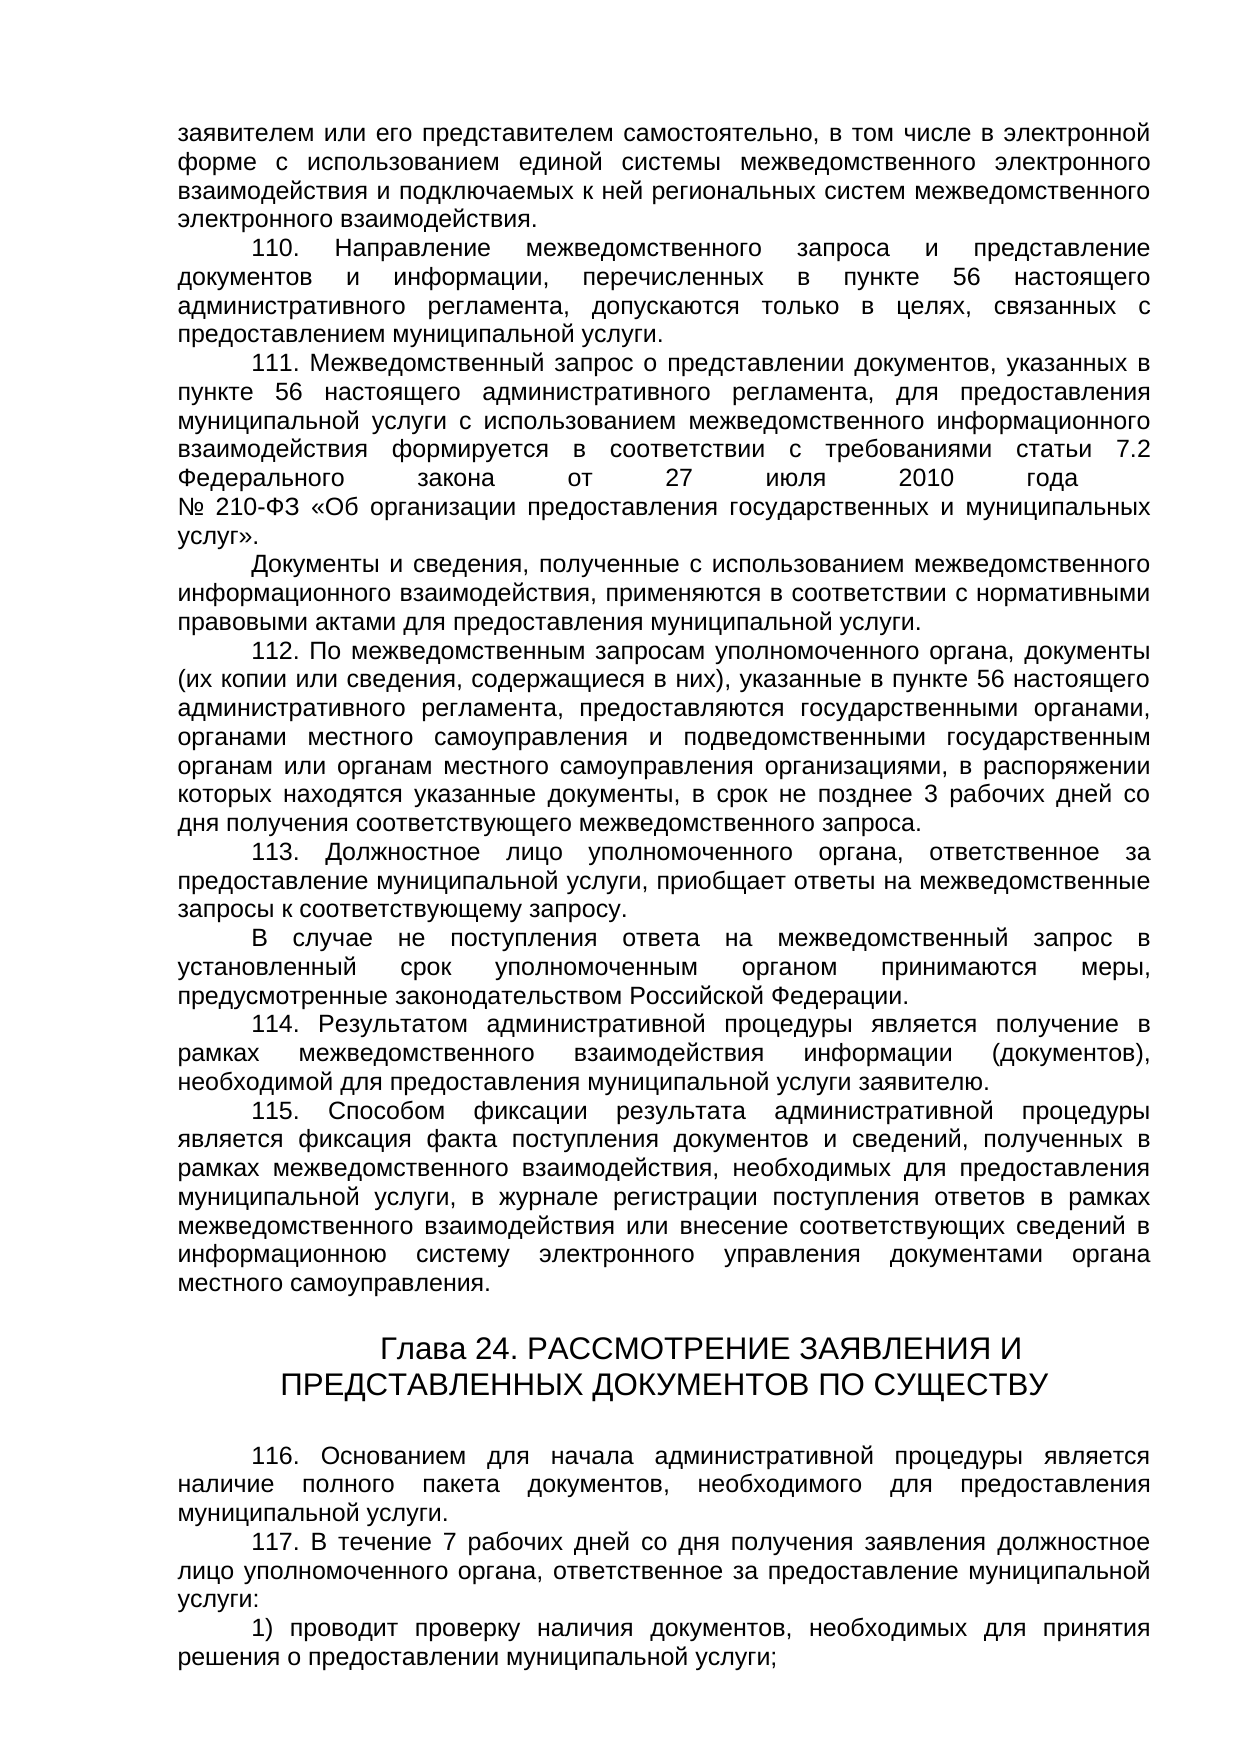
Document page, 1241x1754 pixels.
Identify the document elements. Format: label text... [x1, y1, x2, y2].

text Глава 24. РАССМОТРЕНИЕ ЗАЯВЛЕНИЯ И ПРЕДСТАВЛЕННЫХ ДОКУМЕНТОВ ПО СУЩЕСТВУ [177, 1330, 1152, 1402]
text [177, 118, 1152, 233]
text 112. По межведомственным запросам уполномоченного органа, документы (их копии или сведения, содержащиеся в них), указанные в пункте 56 настоящего административного регламента, предоставляются государственными органами, органами местного самоуправления и подведомственными государственным органам или органам местного самоуправления организациями, в распоряжении которых находятся указанные документы, в срок не позднее 3 рабочих дней со дня получения соответствующего межведомственного запроса. [177, 636, 1152, 837]
text 117. В течение 7 рабочих дней со дня получения заявления должностное лицо уполномоченного органа, ответственное за предоставление муниципальной услуги: [177, 1527, 1152, 1613]
text 115. Способом фиксации результата административной процедуры является фиксация факта поступления документов и сведений, полученных в рамках межведомственного взаимодействия, необходимых для предоставления муниципальной услуги, в журнале регистрации поступления ответов в рамках межведомственного взаимодействия или внесение соответствующих сведений в информационною систему электронного управления документами органа местного самоуправления. [177, 1096, 1152, 1297]
text 114. Результатом административной процедуры является получение в рамках межведомственного взаимодействия информации (документов), необходимой для предоставления муниципальной услуги заявителю. [177, 1009, 1152, 1096]
text В случае не поступления ответа на межведомственный запрос в установленный срок уполномоченным органом принимаются меры, предусмотренные законодательством Российской Федерации. [177, 923, 1152, 1009]
text 116. Основанием для начала административной процедуры является наличие полного пакета документов, необходимого для предоставления муниципальной услуги. [177, 1441, 1152, 1527]
text 113. Должностное лицо уполномоченного органа, ответственное за предоставление муниципальной услуги, приобщает ответы на межведомственные запросы к соответствующему запросу. [177, 837, 1152, 923]
text 111. Межведомственный запрос о представлении документов, указанных в пункте 56 настоящего административного регламента, для предоставления муниципальной услуги с использованием межведомственного информационного взаимодействия формируется в соответствии с требованиями статьи 7.2 Федерального закона от 27 июля 2010 года № 210-ФЗ «Об организации предоставления государственных и муниципальных услуг». [177, 348, 1152, 549]
text 110. Направление межведомственного запроса и представление документов и информации, перечисленных в пункте 56 настоящего административного регламента, допускаются только в целях, связанных с предоставлением муниципальной услуги. [177, 233, 1152, 348]
text 1) проводит проверку наличия документов, необходимых для принятия решения о предоставлении муниципальной услуги; [177, 1613, 1152, 1671]
text Документы и сведения, полученные с использованием межведомственного информационного взаимодействия, применяются в соответствии с нормативными правовыми актами для предоставления муниципальной услуги. [177, 549, 1152, 636]
